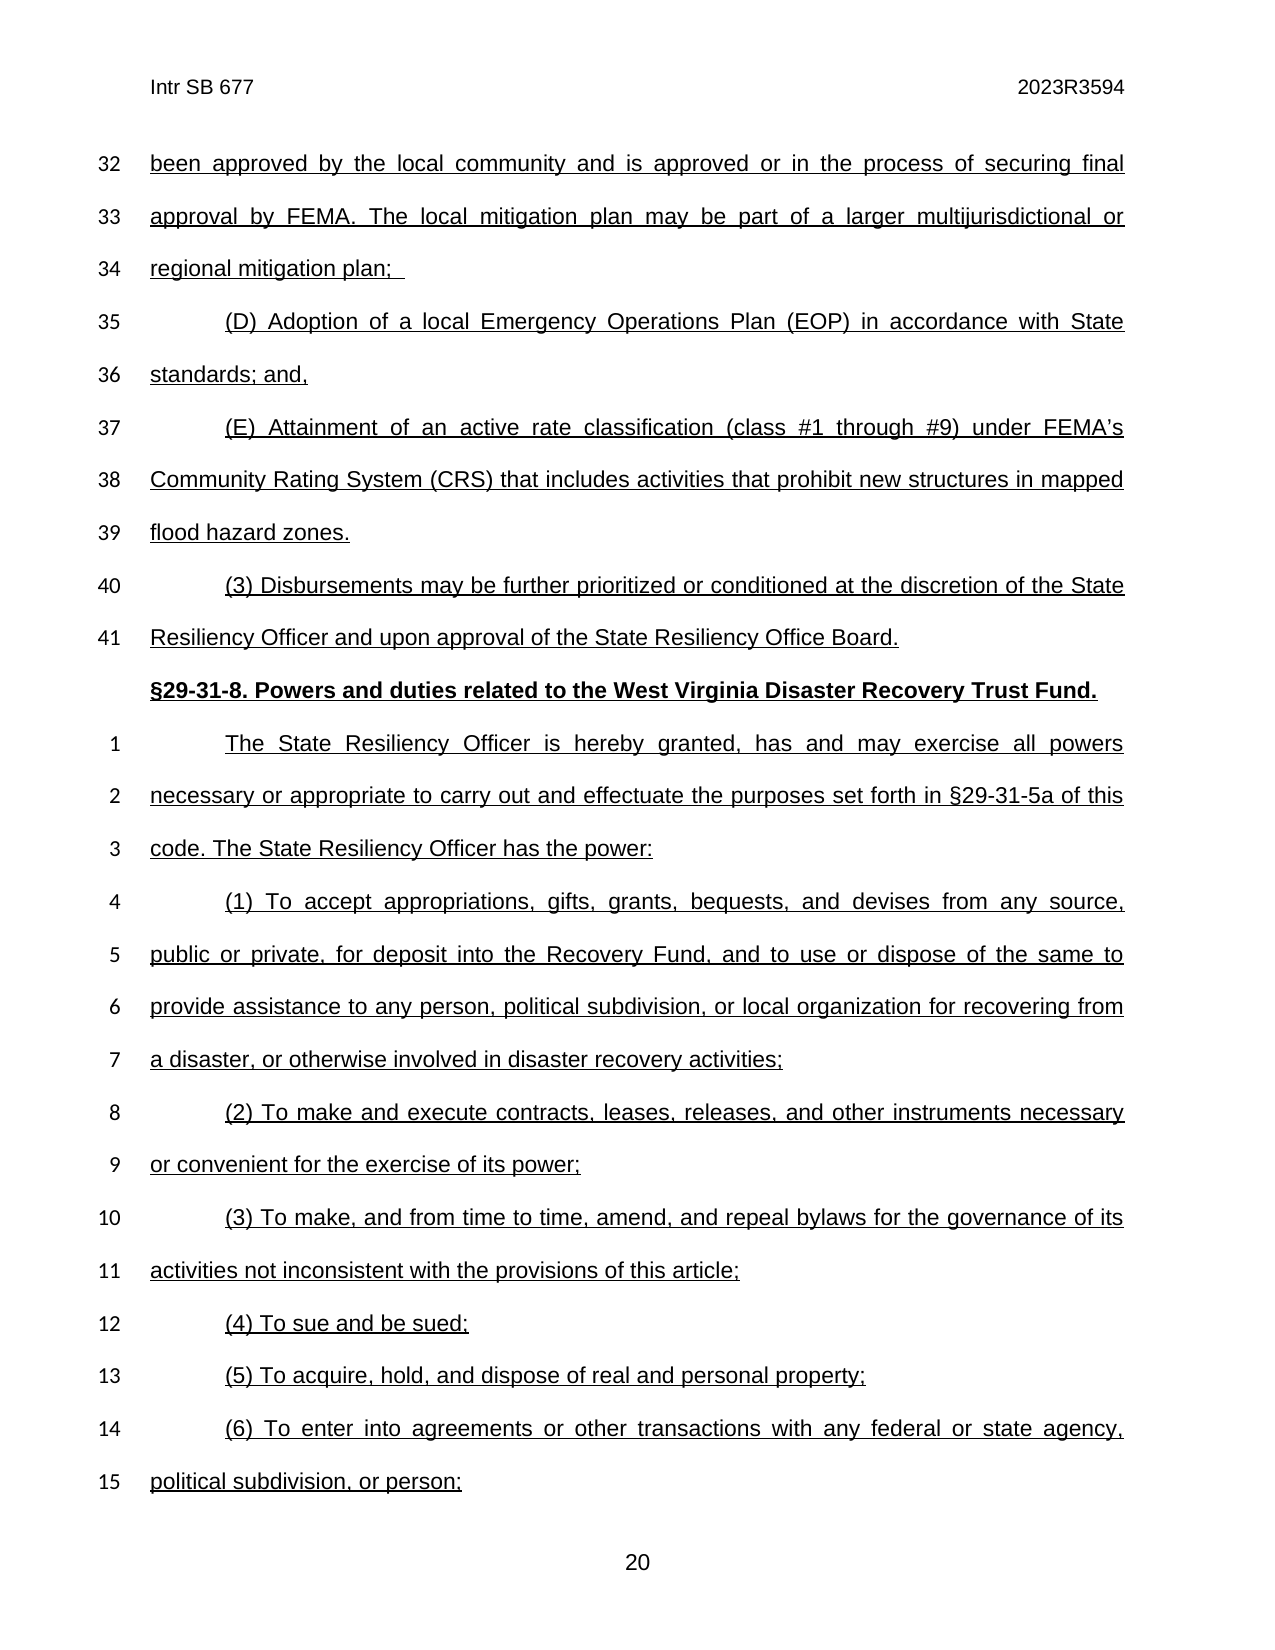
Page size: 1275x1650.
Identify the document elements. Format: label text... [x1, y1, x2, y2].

text (E) Attainment of an active rate classification (class #1 through #9) under FEMA’s Community Rating System (CRS) that includes activities that prohibit new structures in mapped flood hazard zones. [150, 413, 1125, 545]
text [150, 150, 1125, 173]
text (3) Disbursements may be further prioritized or conditioned at the discretion of the State Resiliency Officer and upon approval of the State Resiliency Office Board. [150, 572, 1125, 651]
text (4) To sue and be sued; [150, 1309, 1125, 1336]
subtitle §29-31-8. Powers and duties related to the West Virginia Disaster Recovery Trust Fund. [150, 677, 1125, 703]
text (3) To make, and from time to time, amend, and repeal bylaws for the governance of its activities not inconsistent with the provisions of this article; [150, 1204, 1125, 1283]
text (5) To acquire, hold, and dispose of real and personal property; [150, 1362, 1125, 1389]
text (2) To make and execute contracts, leases, releases, and other instruments necessary or convenient for the exercise of its power; [150, 1099, 1125, 1178]
text (6) To enter into agreements or other transactions with any federal or state agency, political subdivision, or person; [150, 1415, 1125, 1494]
text The State Resiliency Officer is hereby granted, has and may exercise all powers necessary or appropriate to carry out and effectuate the purposes set forth in §29-31-5a of this code. The State Resiliency Officer has the power: [150, 730, 1125, 862]
text (1) To accept appropriations, gifts, grants, bequests, and devises from any source, public or private, for deposit into the Recovery Fund, and to use or dispose of the same to provide assistance to any person, political subdivision, or local organization for recovering from a disaster, or otherwise involved in disaster recovery activities; [150, 888, 1125, 1072]
text (D) Adoption of a local Emergency Operations Plan (EOP) in accordance with State standards; and, [150, 308, 1125, 387]
